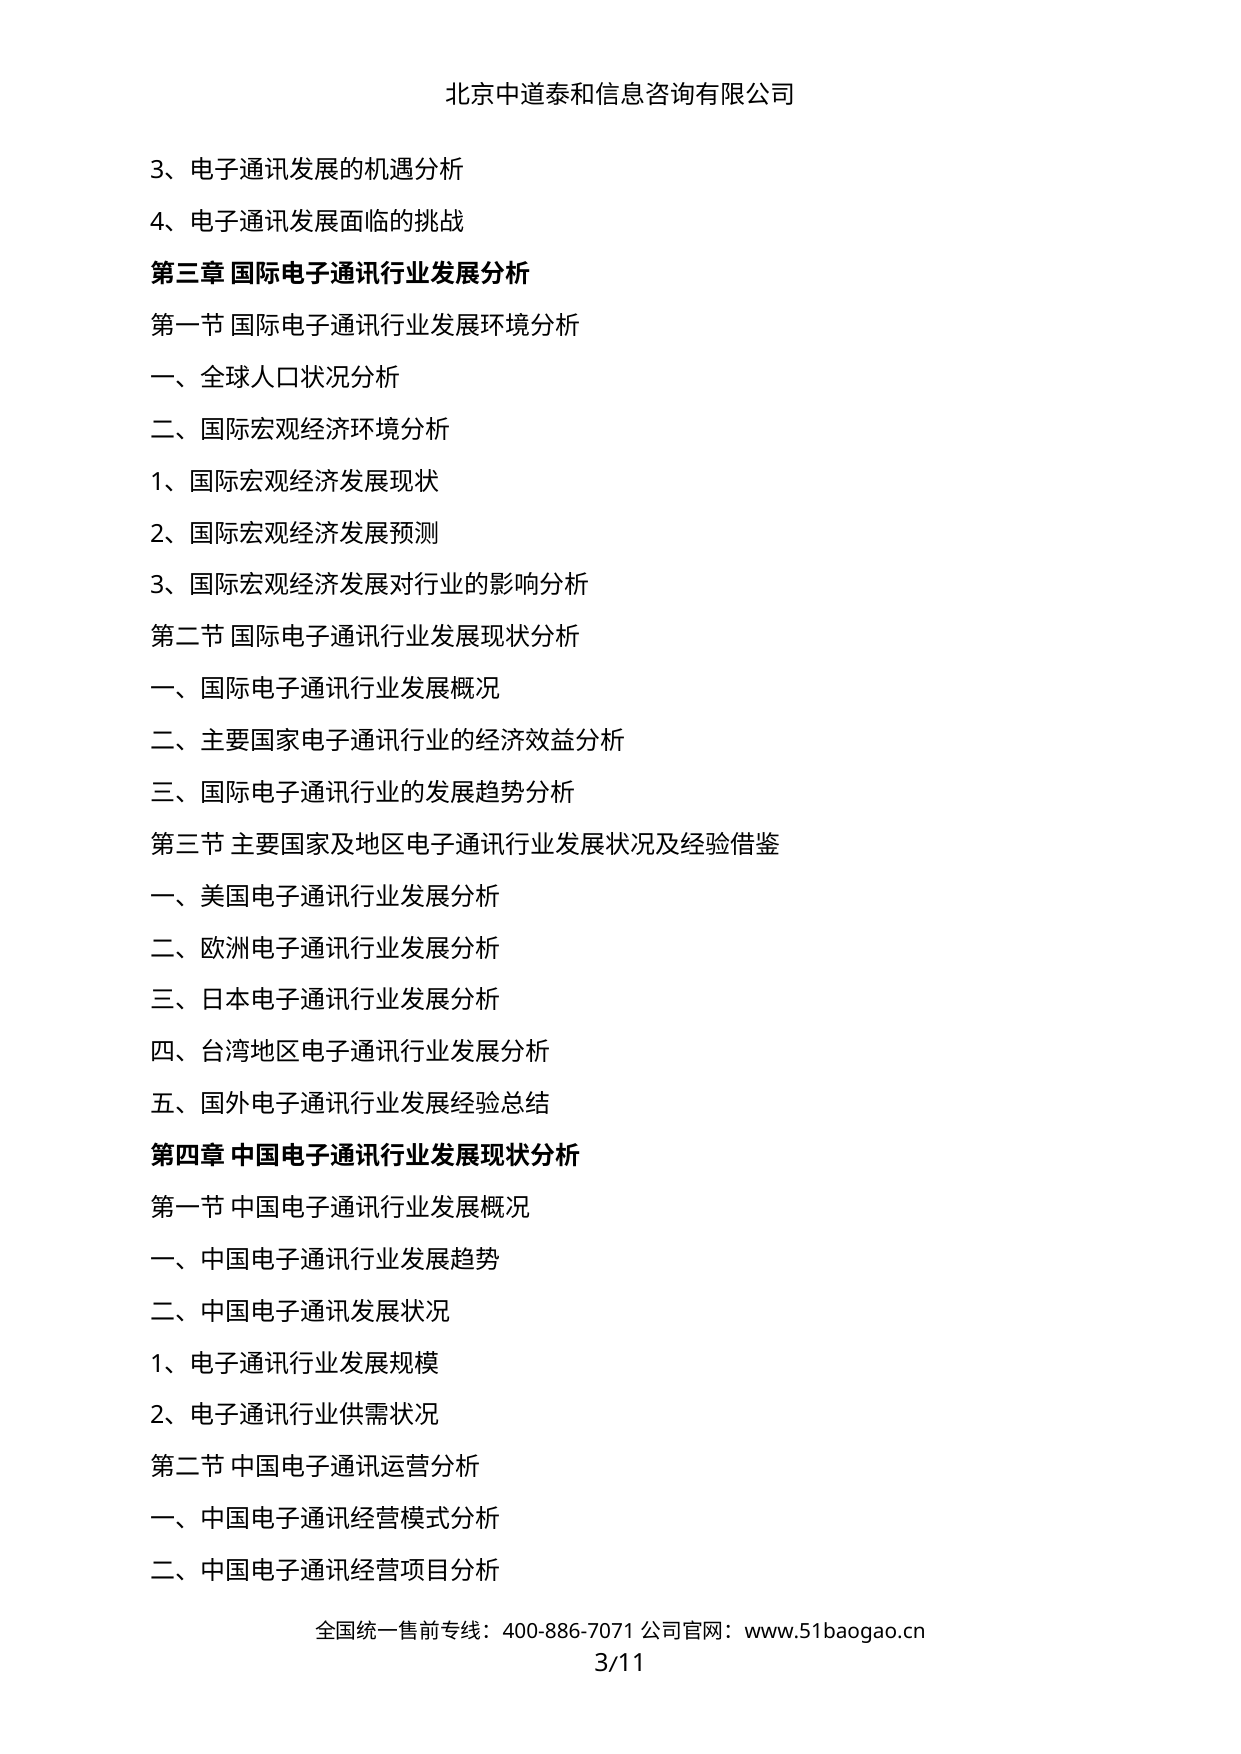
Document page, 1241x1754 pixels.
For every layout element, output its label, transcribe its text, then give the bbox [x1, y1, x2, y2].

text 一、国际电子通讯行业发展概况 [150, 669, 1090, 705]
text 第四章 中国电子通讯行业发展现状分析 [150, 1136, 1090, 1172]
text 一、美国电子通讯行业发展分析 [150, 876, 1090, 912]
text 一、中国电子通讯行业发展趋势 [150, 1239, 1090, 1276]
text 三、国际电子通讯行业的发展趋势分析 [150, 772, 1090, 809]
text 一、中国电子通讯经营模式分析 [150, 1499, 1090, 1535]
text 1、电子通讯行业发展规模 [150, 1343, 1090, 1379]
text 3、国际宏观经济发展对行业的影响分析 [150, 565, 1090, 601]
text 第二节 国际电子通讯行业发展现状分析 [150, 617, 1090, 653]
text 第三章 国际电子通讯行业发展分析 [150, 254, 1090, 290]
text 3、电子通讯发展的机遇分析 [150, 150, 1090, 186]
text 第一节 国际电子通讯行业发展环境分析 [150, 306, 1090, 342]
text 二、中国电子通讯发展状况 [150, 1291, 1090, 1327]
text 三、日本电子通讯行业发展分析 [150, 980, 1090, 1016]
text 2、电子通讯行业供需状况 [150, 1395, 1090, 1431]
text 二、中国电子通讯经营项目分析 [150, 1551, 1090, 1587]
text 一、全球人口状况分析 [150, 357, 1090, 394]
text 4、电子通讯发展面临的挑战 [150, 202, 1090, 238]
text 二、主要国家电子通讯行业的经济效益分析 [150, 721, 1090, 757]
text 2、国际宏观经济发展预测 [150, 513, 1090, 549]
text 五、国外电子通讯行业发展经验总结 [150, 1084, 1090, 1120]
text 1、国际宏观经济发展现状 [150, 461, 1090, 497]
text 第一节 中国电子通讯行业发展概况 [150, 1187, 1090, 1224]
text 四、台湾地区电子通讯行业发展分析 [150, 1032, 1090, 1068]
text 二、国际宏观经济环境分析 [150, 409, 1090, 446]
text 二、欧洲电子通讯行业发展分析 [150, 928, 1090, 964]
text 第三节 主要国家及地区电子通讯行业发展状况及经验借鉴 [150, 824, 1090, 861]
text 第二节 中国电子通讯运营分析 [150, 1447, 1090, 1483]
